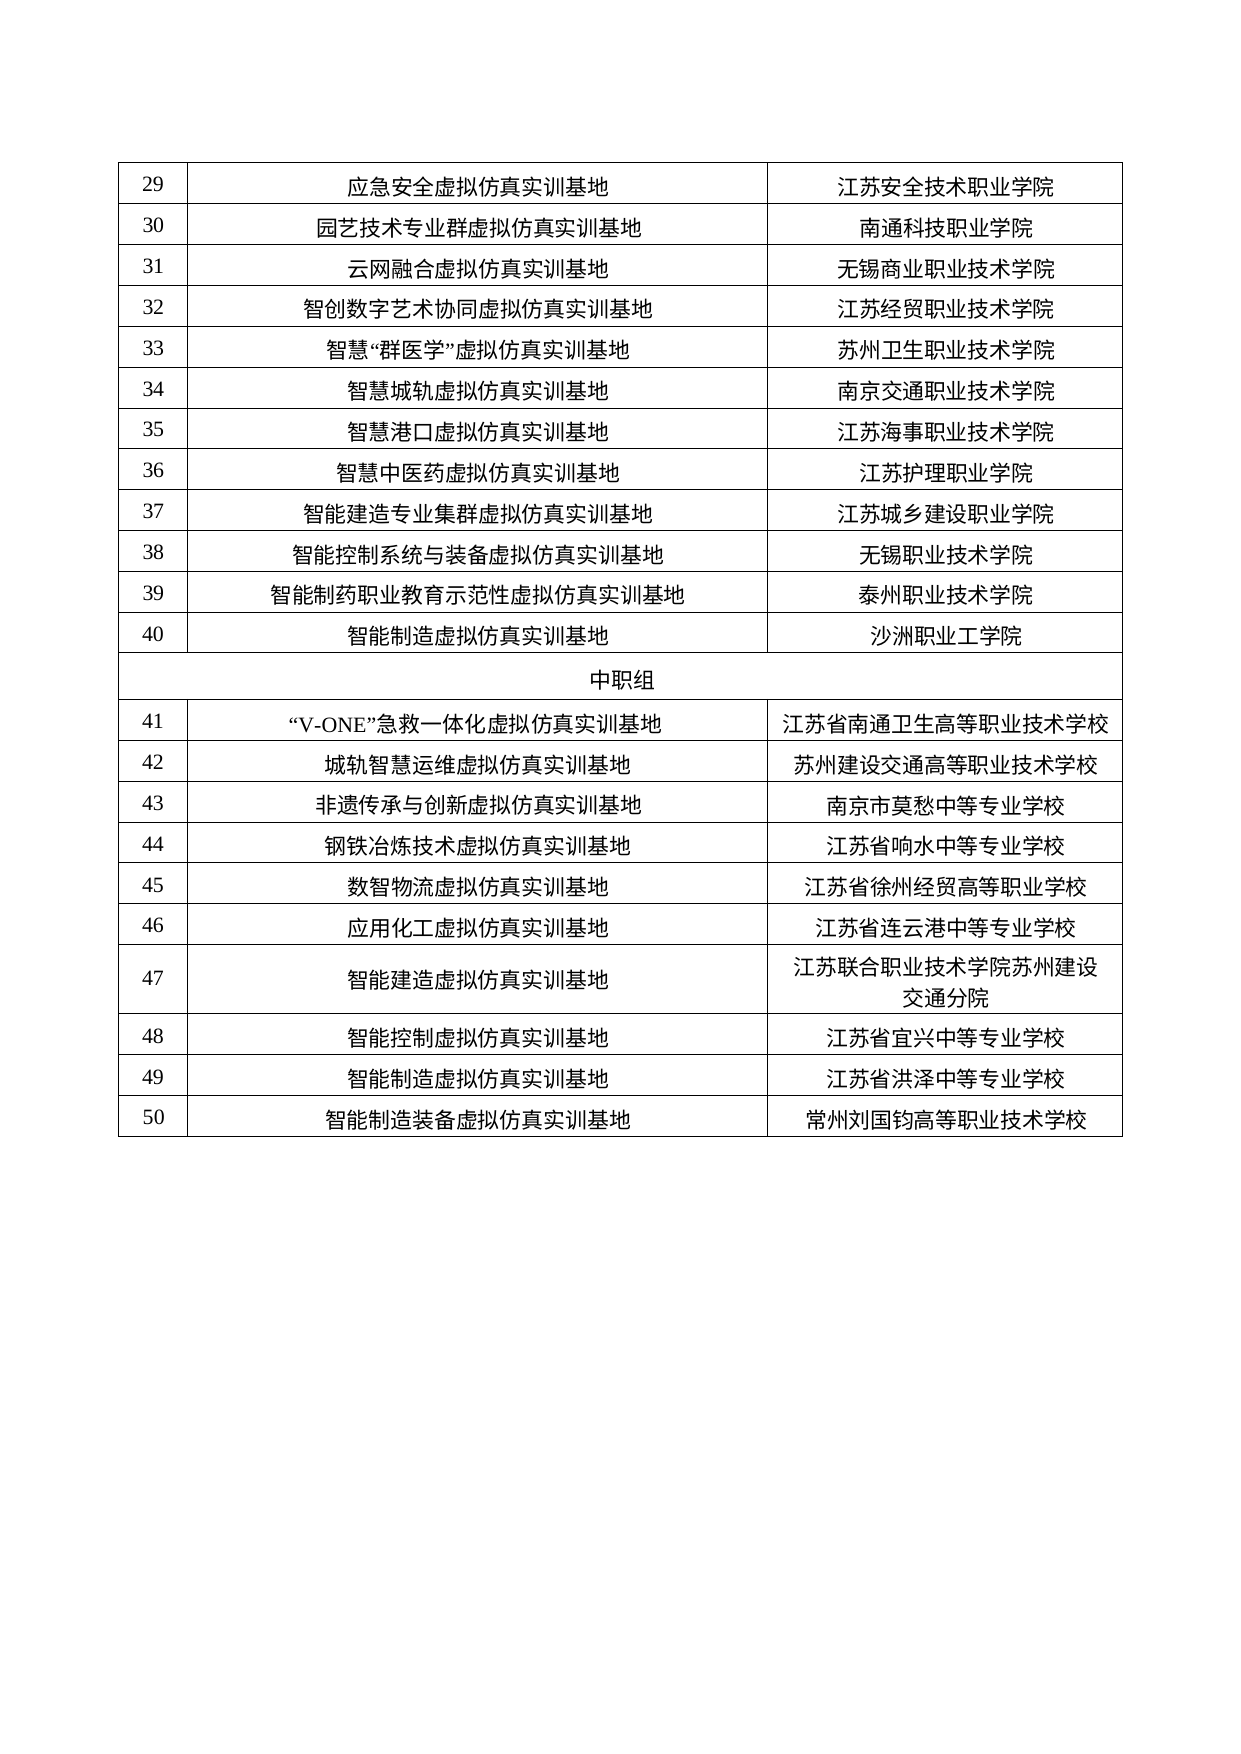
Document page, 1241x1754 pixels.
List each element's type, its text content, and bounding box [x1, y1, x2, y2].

table_cell 49 [119, 1055, 187, 1095]
table_cell 非遗传承与创新虚拟仿真实训基地 [188, 782, 767, 821]
table_cell 38 [119, 531, 187, 571]
table_cell 中职组 [119, 653, 1122, 699]
table_cell 钢铁冶炼技术虚拟仿真实训基地 [188, 823, 767, 862]
table_cell 南京交通职业技术学院 [768, 368, 1122, 407]
table_cell 数智物流虚拟仿真实训基地 [188, 863, 767, 903]
table_cell 智能建造专业集群虚拟仿真实训基地 [188, 490, 767, 530]
table_header 江苏安全技术职业学院 [768, 163, 1122, 203]
table_cell 智创数字艺术协同虚拟仿真实训基地 [188, 286, 767, 326]
table_cell 苏州建设交通高等职业技术学校 [768, 741, 1122, 781]
table_cell 32 [119, 286, 187, 326]
table_cell 33 [119, 327, 187, 367]
table_cell 常州刘国钧高等职业技术学校 [768, 1096, 1122, 1136]
table_cell 34 [119, 368, 187, 407]
table_cell 江苏省响水中等专业学校 [768, 823, 1122, 862]
table_cell 江苏省连云港中等专业学校 [768, 904, 1122, 944]
table_cell 智能制造虚拟仿真实训基地 [188, 1055, 767, 1095]
table_cell 50 [119, 1096, 187, 1136]
table_cell 31 [119, 245, 187, 285]
table_cell 45 [119, 863, 187, 903]
table_cell 44 [119, 823, 187, 862]
table_cell 智能控制系统与装备虚拟仿真实训基地 [188, 531, 767, 571]
table_cell 江苏省宜兴中等专业学校 [768, 1014, 1122, 1054]
table_cell 智慧港口虚拟仿真实训基地 [188, 409, 767, 448]
table_cell 智能建造虚拟仿真实训基地 [188, 945, 767, 1013]
table_cell 南通科技职业学院 [768, 204, 1122, 244]
table_cell 35 [119, 409, 187, 448]
table_cell 城轨智慧运维虚拟仿真实训基地 [188, 741, 767, 781]
table_cell 39 [119, 572, 187, 612]
table_cell 智慧中医药虚拟仿真实训基地 [188, 449, 767, 489]
table_cell 沙洲职业工学院 [768, 613, 1122, 652]
table_cell 云网融合虚拟仿真实训基地 [188, 245, 767, 285]
table_cell 48 [119, 1014, 187, 1054]
table_cell 智能控制虚拟仿真实训基地 [188, 1014, 767, 1054]
table_cell 泰州职业技术学院 [768, 572, 1122, 612]
table_cell 苏州卫生职业技术学院 [768, 327, 1122, 367]
table_cell 40 [119, 613, 187, 652]
table_cell 江苏联合职业技术学院苏州建设 交通分院 [768, 945, 1122, 1013]
table_cell 41 [119, 700, 187, 740]
table_cell 无锡职业技术学院 [768, 531, 1122, 571]
table_cell 46 [119, 904, 187, 944]
table_cell 智能制造装备虚拟仿真实训基地 [188, 1096, 767, 1136]
table_cell 智慧城轨虚拟仿真实训基地 [188, 368, 767, 407]
table_cell 江苏护理职业学院 [768, 449, 1122, 489]
table_header 29 [119, 163, 187, 203]
table_cell 智能制药职业教育示范性虚拟仿真实训基地 [188, 572, 767, 612]
table_cell 47 [119, 945, 187, 1013]
table_cell 南京市莫愁中等专业学校 [768, 782, 1122, 821]
table_cell 江苏城乡建设职业学院 [768, 490, 1122, 530]
table_cell 37 [119, 490, 187, 530]
table_cell 36 [119, 449, 187, 489]
table_cell 江苏省徐州经贸高等职业学校 [768, 863, 1122, 903]
table_cell 应用化工虚拟仿真实训基地 [188, 904, 767, 944]
table_header 应急安全虚拟仿真实训基地 [188, 163, 767, 203]
table_cell 智慧“群医学”虚拟仿真实训基地 [188, 327, 767, 367]
table_cell 42 [119, 741, 187, 781]
table_cell 江苏经贸职业技术学院 [768, 286, 1122, 326]
table_cell 智能制造虚拟仿真实训基地 [188, 613, 767, 652]
table_cell 园艺技术专业群虚拟仿真实训基地 [188, 204, 767, 244]
table_cell 30 [119, 204, 187, 244]
table_cell 江苏省洪泽中等专业学校 [768, 1055, 1122, 1095]
table_cell “V-ONE”急救一体化虚拟仿真实训基地 [188, 700, 767, 740]
table_cell 江苏海事职业技术学院 [768, 409, 1122, 448]
table_cell 43 [119, 782, 187, 821]
table_cell 无锡商业职业技术学院 [768, 245, 1122, 285]
table_cell 江苏省南通卫生高等职业技术学校 [768, 700, 1122, 740]
